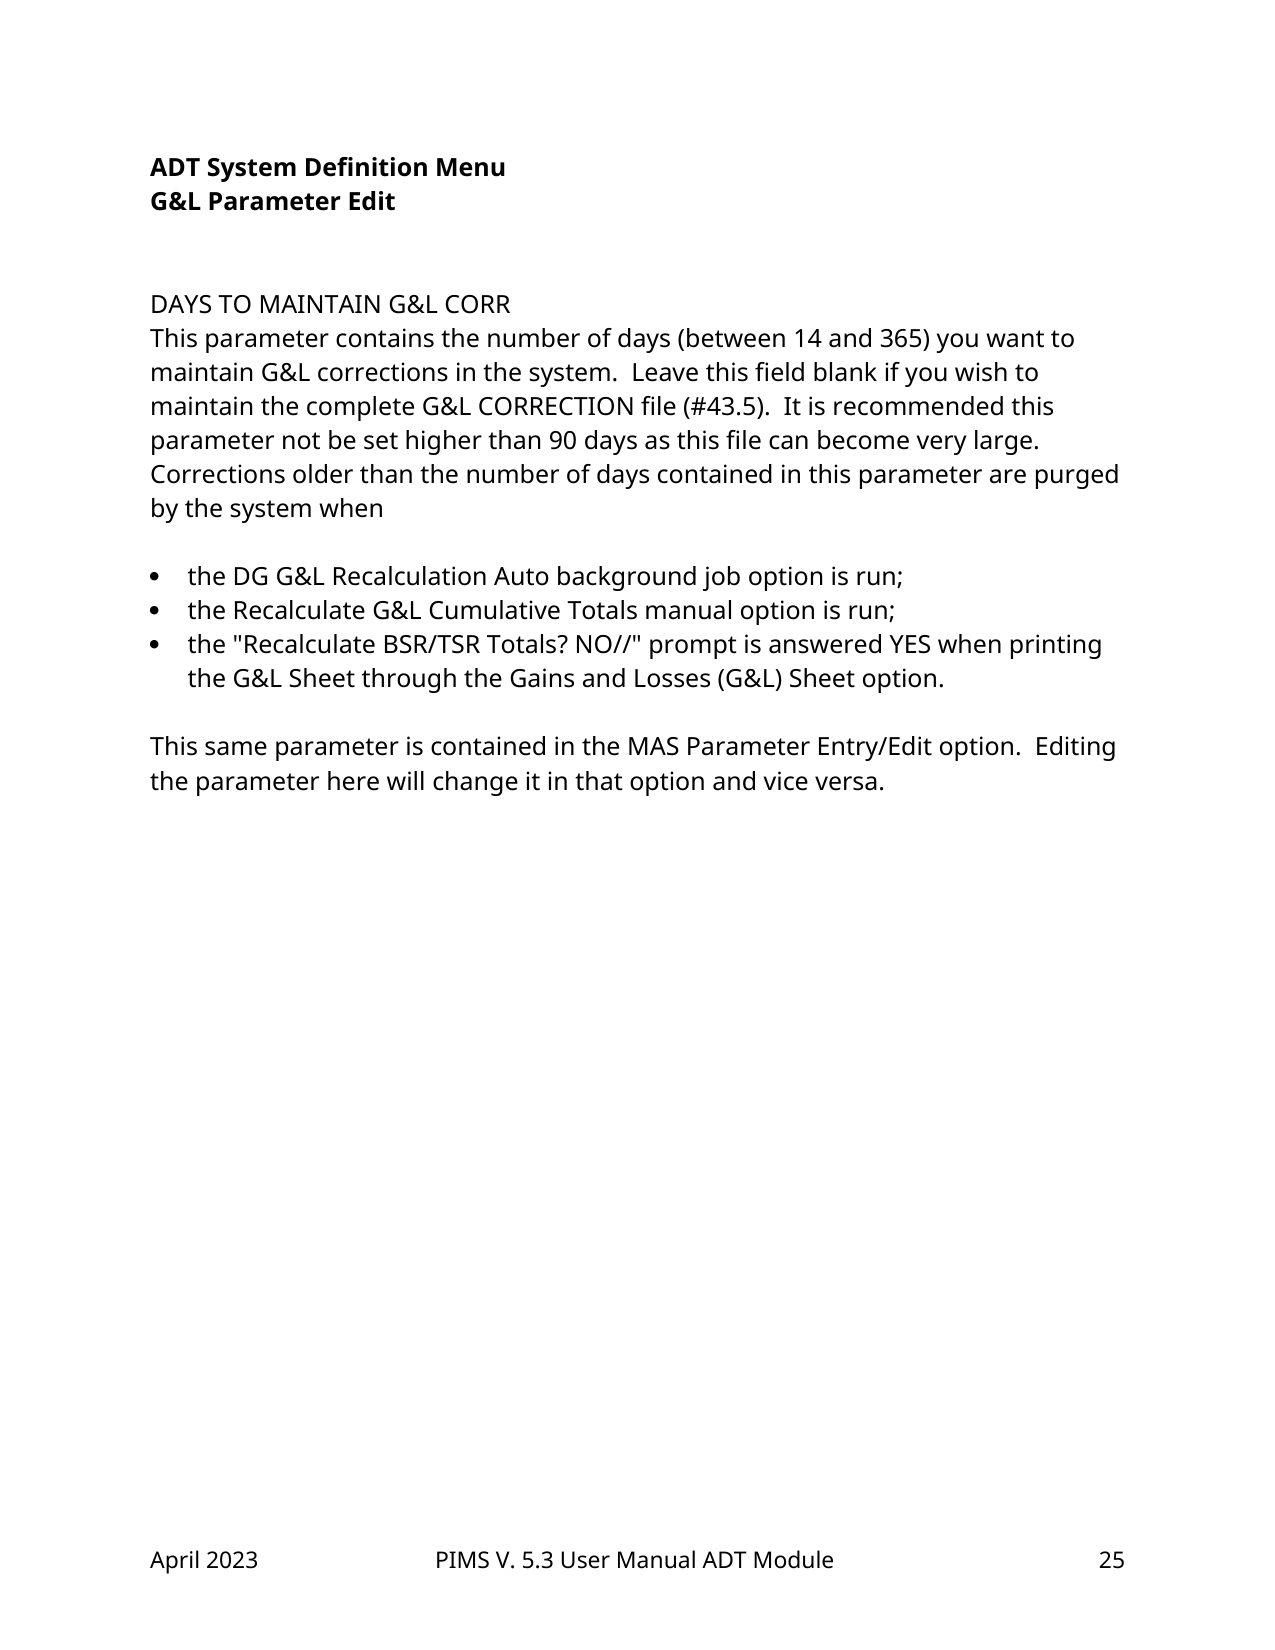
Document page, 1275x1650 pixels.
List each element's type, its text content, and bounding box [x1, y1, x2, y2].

text ADT System Definition Menu [150, 150, 1125, 184]
text the DG G&L Recalculation Auto background job option is run; [150, 559, 1125, 593]
text the Recalculate G&L Cumulative Totals manual option is run; [150, 593, 1125, 627]
text G&L Parameter Edit [150, 184, 1125, 218]
text This same parameter is contained in the MAS Parameter Entry/Edit option. Editing the parameter here will change it in that option and vice versa. [150, 729, 1125, 797]
text DAYS TO MAINTAIN G&L CORR [150, 286, 1125, 320]
text the "Recalculate BSR/TSR Totals? NO//" prompt is answered YES when printing the G&L Sheet through the Gains and Losses (G&L) Sheet option. [150, 627, 1125, 695]
text This parameter contains the number of days (between 14 and 365) you want to maintain G&L corrections in the system. Leave this field blank if you wish to maintain the complete G&L CORRECTION file (#43.5). It is recommended this parameter not be set higher than 90 days as this file can become very large. Corrections older than the number of days contained in this parameter are purged by the system when [150, 320, 1125, 525]
